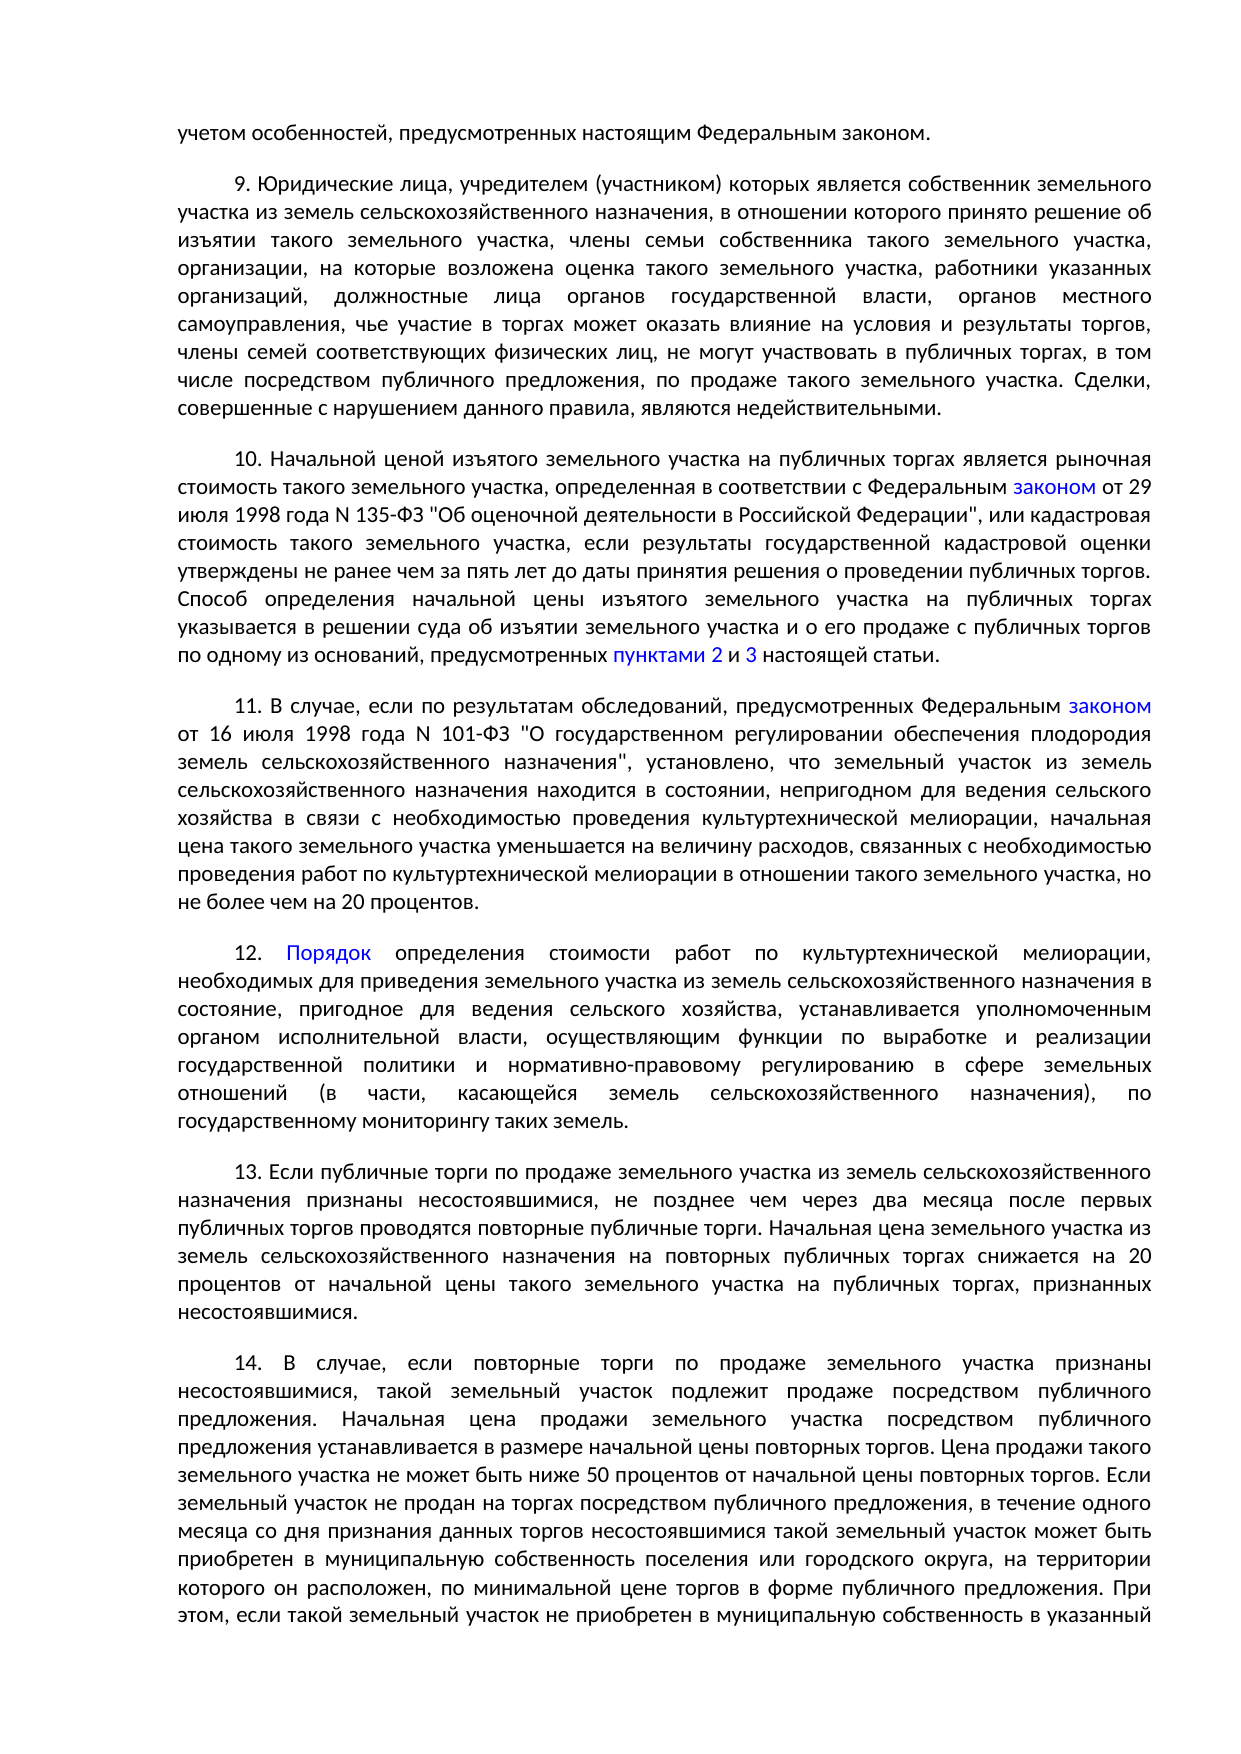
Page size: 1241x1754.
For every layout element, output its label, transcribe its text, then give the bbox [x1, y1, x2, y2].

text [177, 118, 1152, 146]
text 9. Юридические лица, учредителем (участником) которых является собственник земельного участка из земель сельскохозяйственного назначения, в отношении которого принято решение об изъятии такого земельного участка, члены семьи собственника такого земельного участка, организации, на которые возложена оценка такого земельного участка, работники указанных организаций, должностные лица органов государственной власти, органов местного самоуправления, чье участие в торгах может оказать влияние на условия и результаты торгов, члены семей соответствующих физических лиц, не могут участвовать в публичных торгах, в том числе посредством публичного предложения, по продаже такого земельного участка. Сделки, совершенные с нарушением данного правила, являются недействительными. [177, 169, 1152, 421]
text 11. В случае, если по результатам обследований, предусмотренных Федеральным законом от 16 июля 1998 года N 101-ФЗ "О государственном регулировании обеспечения плодородия земель сельскохозяйственного назначения", установлено, что земельный участок из земель сельскохозяйственного назначения находится в состоянии, непригодном для ведения сельского хозяйства в связи с необходимостью проведения культуртехнической мелиорации, начальная цена такого земельного участка уменьшается на величину расходов, связанных с необходимостью проведения работ по культуртехнической мелиорации в отношении такого земельного участка, но не более чем на 20 процентов. [177, 691, 1152, 915]
text 10. Начальной ценой изъятого земельного участка на публичных торгах является рыночная стоимость такого земельного участка, определенная в соответствии с Федеральным законом от 29 июля 1998 года N 135-ФЗ "Об оценочной деятельности в Российской Федерации", или кадастровая стоимость такого земельного участка, если результаты государственной кадастровой оценки утверждены не ранее чем за пять лет до даты принятия решения о проведении публичных торгов. Способ определения начальной цены изъятого земельного участка на публичных торгах указывается в решении суда об изъятии земельного участка и о его продаже с публичных торгов по одному из оснований, предусмотренных пунктами 2 и 3 настоящей статьи. [177, 444, 1152, 668]
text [177, 1348, 1152, 1629]
text 12. Порядок определения стоимости работ по культуртехнической мелиорации, необходимых для приведения земельного участка из земель сельскохозяйственного назначения в состояние, пригодное для ведения сельского хозяйства, устанавливается уполномоченным органом исполнительной власти, осуществляющим функции по выработке и реализации государственной политики и нормативно-правовому регулированию в сфере земельных отношений (в части, касающейся земель сельскохозяйственного назначения), по государственному мониторингу таких земель. [177, 938, 1152, 1134]
text 13. Если публичные торги по продаже земельного участка из земель сельскохозяйственного назначения признаны несостоявшимися, не позднее чем через два месяца после первых публичных торгов проводятся повторные публичные торги. Начальная цена земельного участка из земель сельскохозяйственного назначения на повторных публичных торгах снижается на 20 процентов от начальной цены такого земельного участка на публичных торгах, признанных несостоявшимися. [177, 1157, 1152, 1326]
